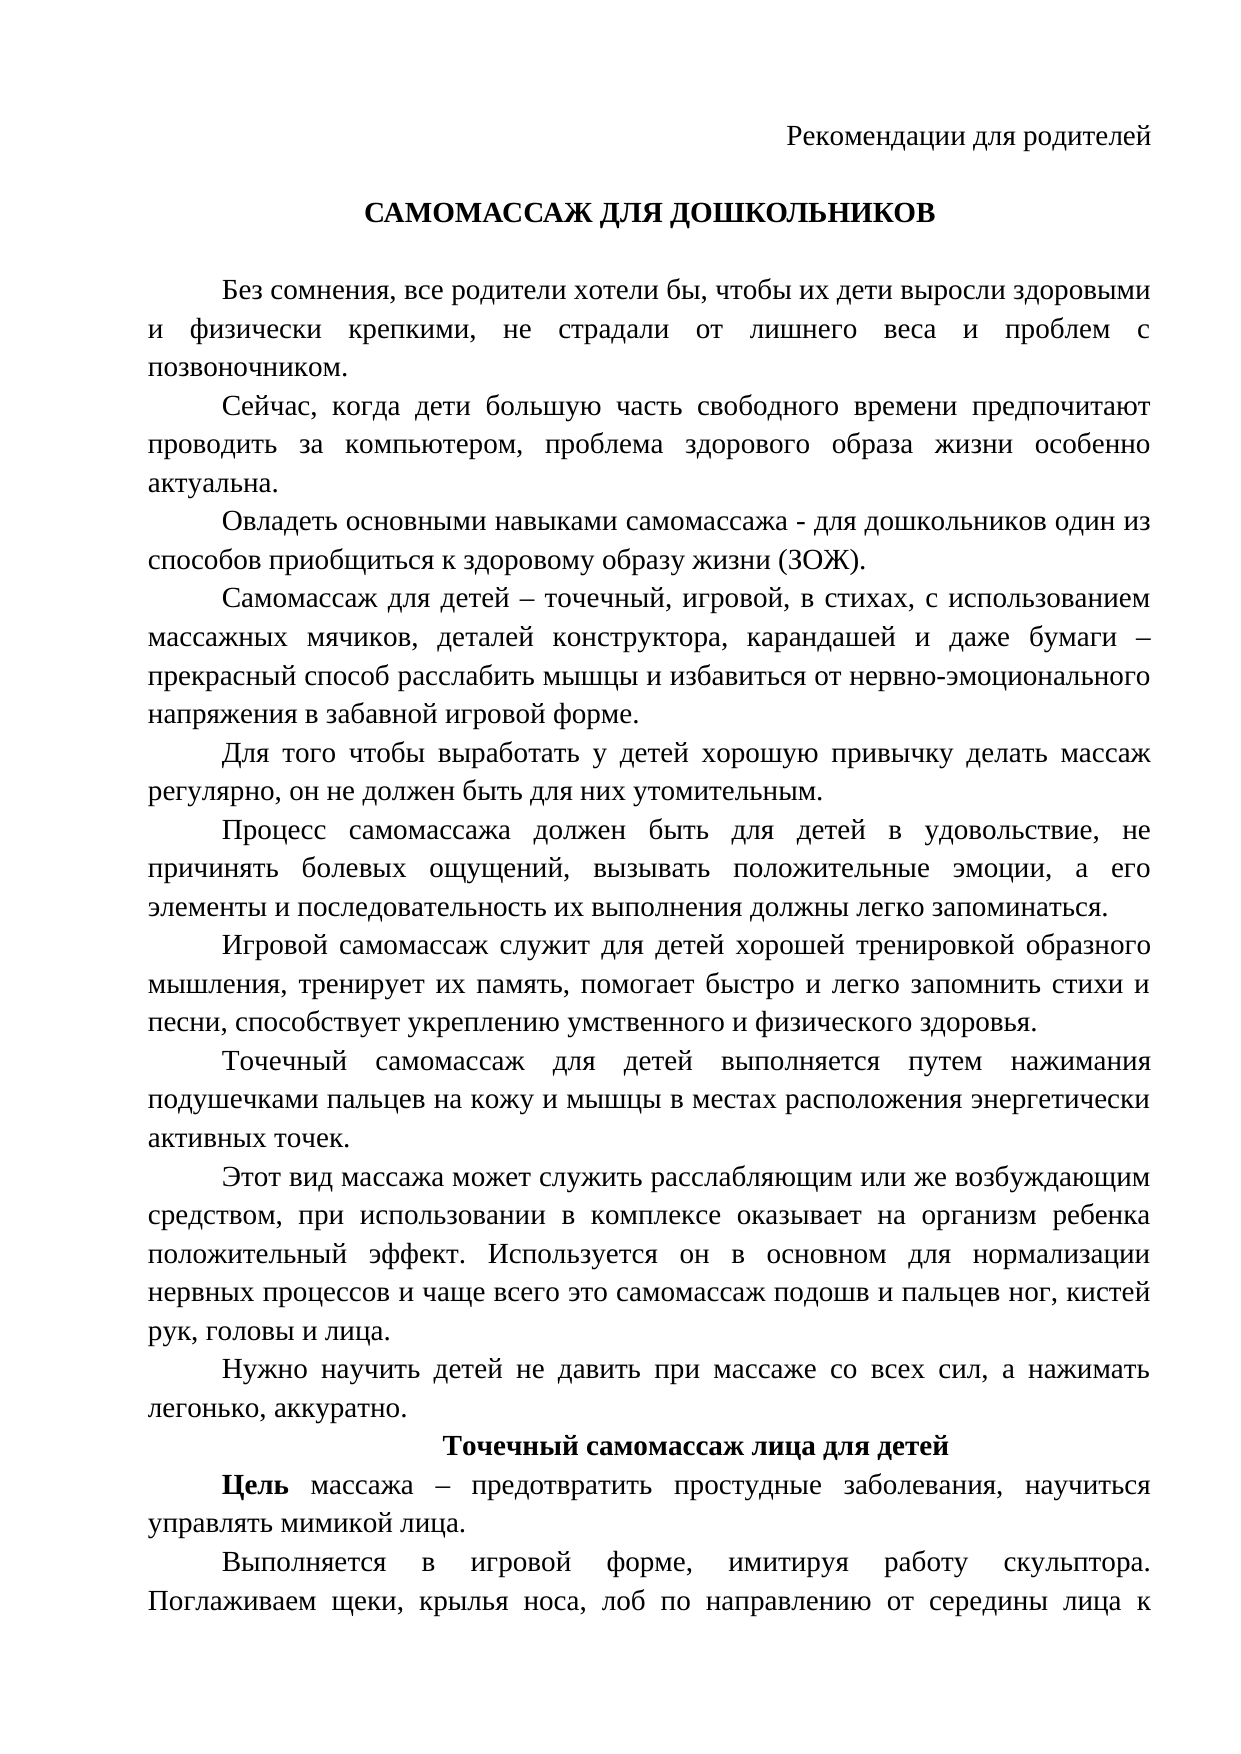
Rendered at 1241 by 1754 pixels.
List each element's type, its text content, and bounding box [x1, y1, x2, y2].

text Этот вид массажа может служить расслабляющим или же возбуждающим средством, при использовании в комплексе оказывает на организм ребенка положительный эффект. Используется он в основном для нормализации нервных процессов и чаще всего это самомассаж подошв и пальцев ног, кистей рук, головы и лица. [148, 1159, 1152, 1346]
text Цель массажа – предотвратить простудные заболевания, научиться управлять мимикой лица. [148, 1467, 1152, 1539]
text Игровой самомассаж служит для детей хорошей тренировкой образного мышления, тренирует их память, помогает быстро и легко запомнить стихи и песни, способствует укреплению умственного и физического здоровья. [148, 927, 1152, 1038]
text Точечный самомассаж для детей выполняется путем нажимания подушечками пальцев на кожу и мышцы в местах расположения энергетически активных точек. [148, 1043, 1152, 1154]
text Сейчас, когда дети большую часть свободного времени предпочитают проводить за компьютером, проблема здорового образа жизни особенно актуальна. [148, 388, 1152, 498]
text Рекомендации для родителей [148, 118, 1152, 152]
text Нужно научить детей не давить при массаже со всех сил, а нажимать легонько, аккуратно. [148, 1351, 1152, 1423]
text Процесс самомассажа должен быть для детей в удовольствие, не причинять болевых ощущений, вызывать положительные эмоции, а его элементы и последовательность их выполнения должны легко запоминаться. [148, 812, 1152, 922]
text Самомассаж для дошкольников [148, 195, 1152, 229]
text Для того чтобы выработать у детей хорошую привычку делать массаж регулярно, он не должен быть для них утомительным. [148, 735, 1152, 807]
text Без сомнения, все родители хотели бы, чтобы их дети выросли здоровыми и физически крепкими, не страдали от лишнего веса и проблем с позвоночником. [148, 272, 1152, 383]
text Овладеть основными навыками самомассажа - для дошкольников один из способов приобщиться к здоровому образу жизни (ЗОЖ). [148, 503, 1152, 576]
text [148, 1544, 1152, 1616]
text Самомассаж для детей – точечный, игровой, в стихах, с использованием массажных мячиков, деталей конструктора, карандашей и даже бумаги – прекрасный способ расслабить мышцы и избавиться от нервно-эмоционального напряжения в забавной игровой форме. [148, 581, 1152, 730]
text Точечный самомассаж лица для детей [166, 1428, 1152, 1462]
